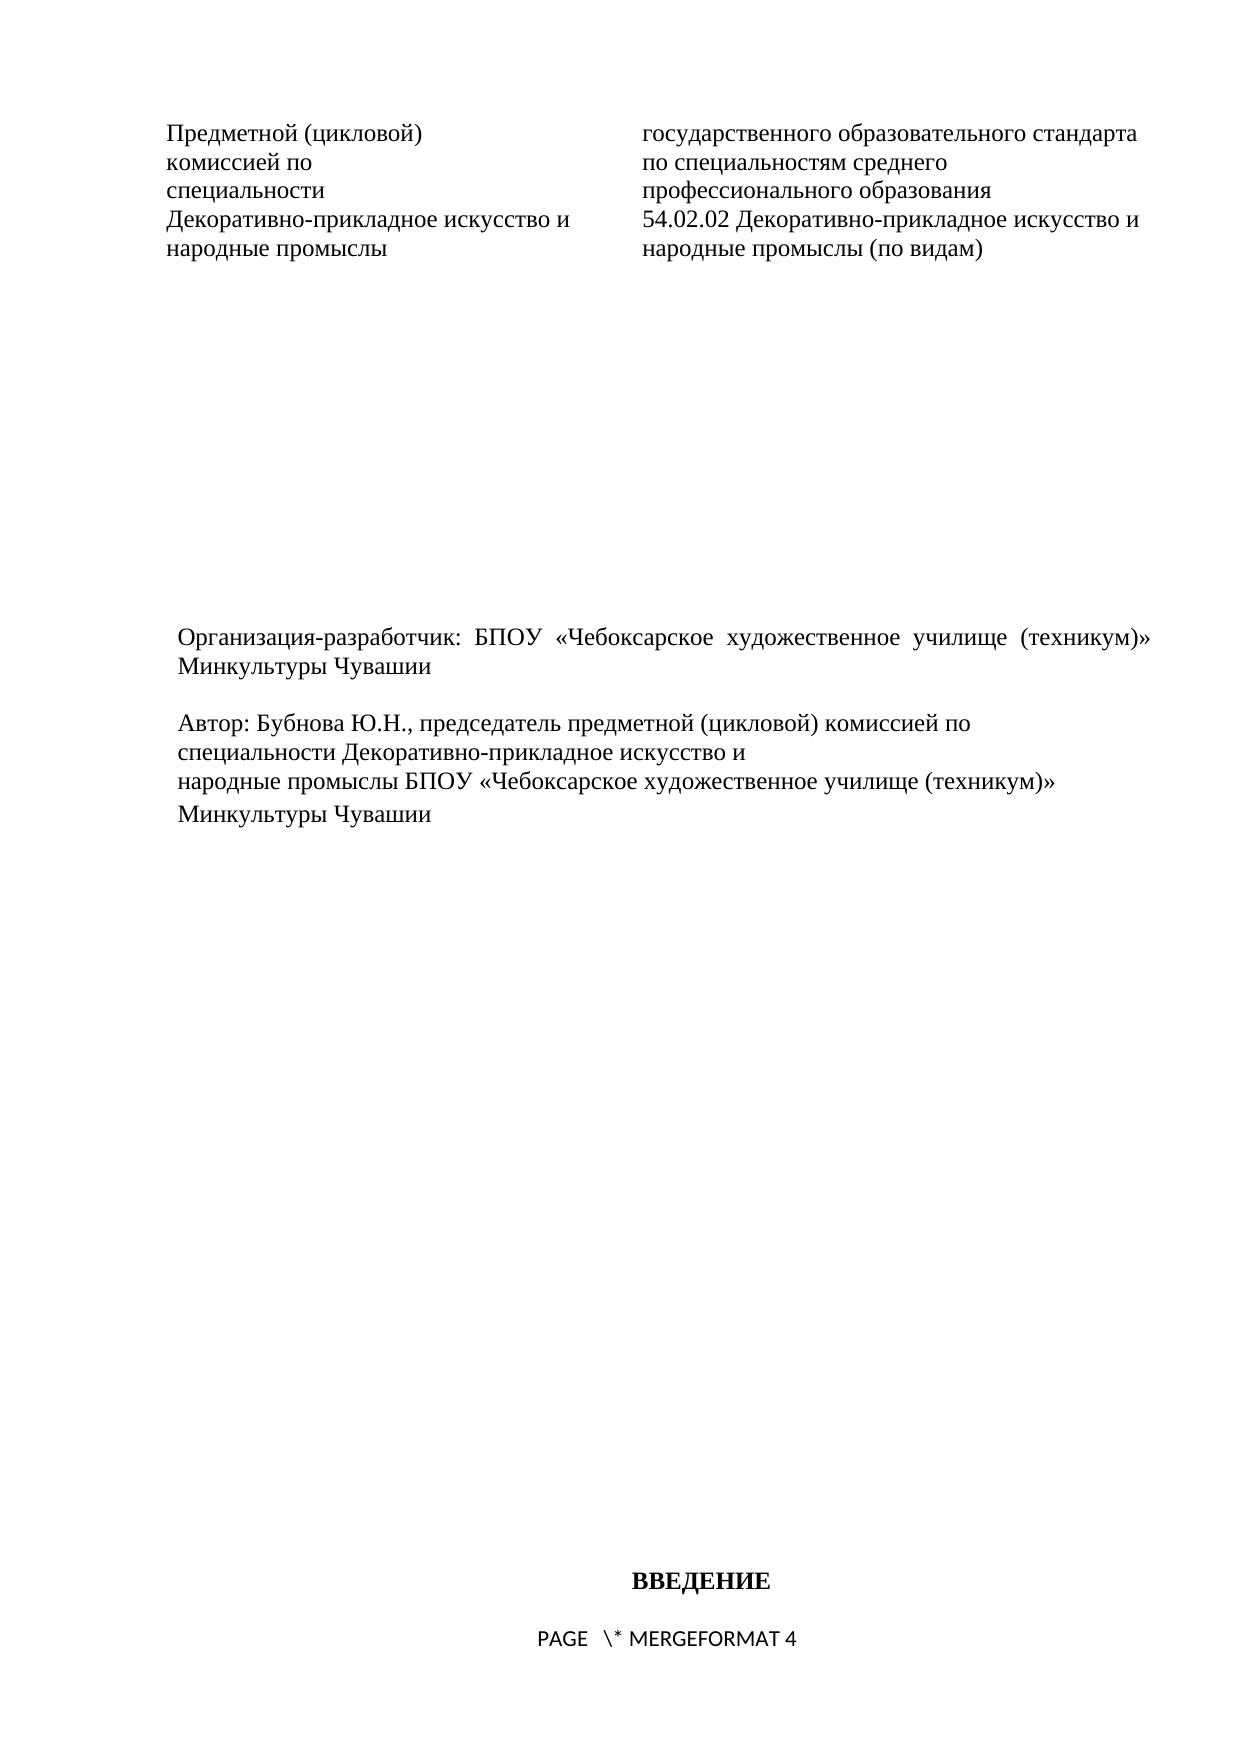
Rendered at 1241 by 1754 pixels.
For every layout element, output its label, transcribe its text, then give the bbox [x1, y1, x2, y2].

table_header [155, 118, 631, 593]
text Автор: Бубнова Ю.Н., председатель предметной (цикловой) комиссией по [177, 708, 1152, 737]
text Организация-разработчик: БПОУ «Чебоксарское художественное училище (техникум)» Минкультуры Чувашии [177, 622, 1152, 679]
text народные промыслы БПОУ «Чебоксарское художественное училище (техникум)» Минкультуры Чувашии [177, 766, 1152, 828]
text специальности Декоративно-прикладное искусство и [177, 737, 1152, 766]
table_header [631, 118, 1163, 593]
text ВВЕДЕНИЕ [177, 1566, 1152, 1594]
